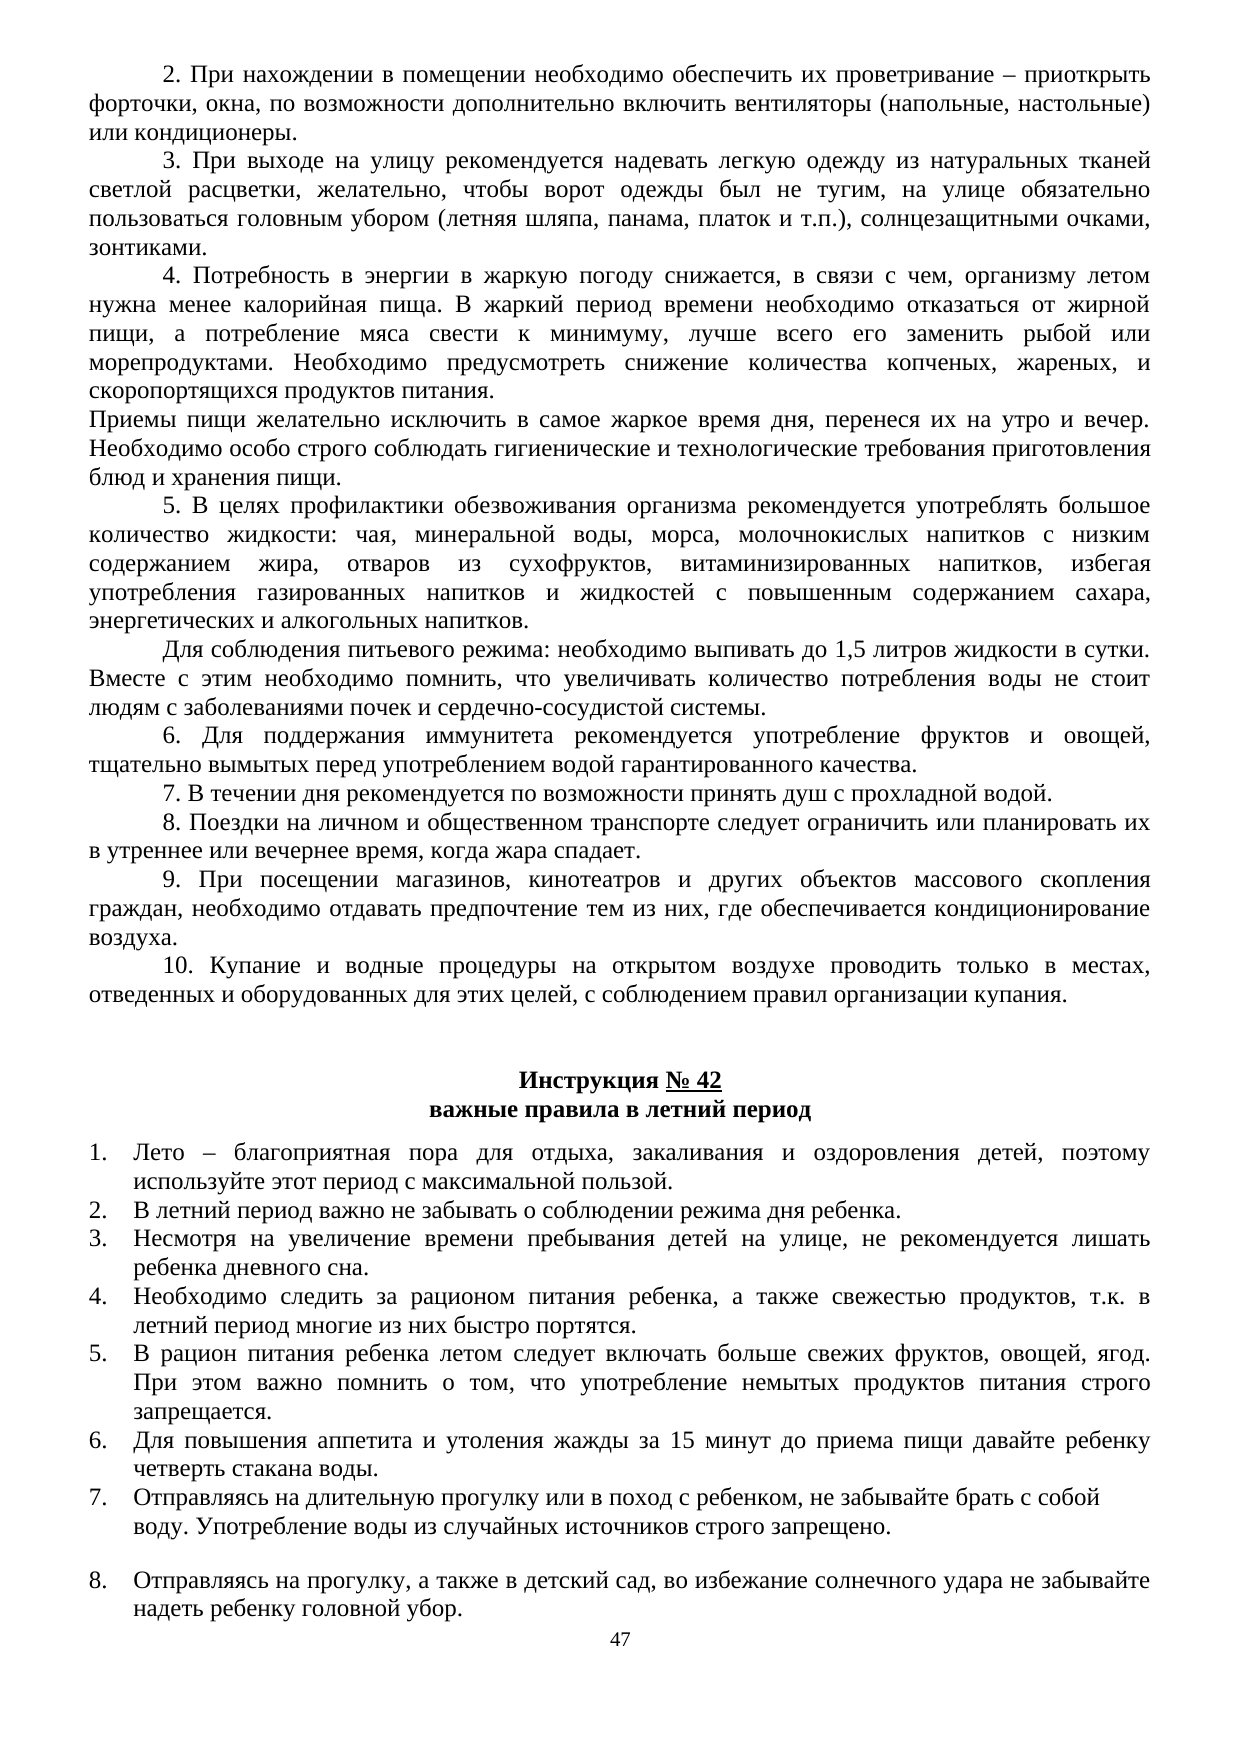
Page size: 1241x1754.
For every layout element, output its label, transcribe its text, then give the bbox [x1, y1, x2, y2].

list Отправляясь на прогулку, а также в детский сад, во избежание солнечного удара не забывайте надеть ребенку головной убор. [89, 1565, 1152, 1622]
text 4. Потребность в энергии в жаркую погоду снижается, в связи с чем, организму летом нужна менее калорийная пища. В жаркий период времени необходимо отказаться от жирной пищи, а потребление мяса свести к минимуму, лучше всего его заменить рыбой или морепродуктами. Необходимо предусмотреть снижение количества копченых, жареных, и скоропортящихся продуктов питания. [89, 260, 1152, 404]
text 9. При посещении магазинов, кинотеатров и других объектов массового скопления граждан, необходимо отдавать предпочтение тем из них, где обеспечивается кондиционирование воздуха. [89, 864, 1152, 950]
text 3. При выходе на улицу рекомендуется надевать легкую одежду из натуральных тканей светлой расцветки, желательно, чтобы ворот одежды был не тугим, на улице обязательно пользоваться головным убором (летняя шляпа, панама, платок и т.п.), солнцезащитными очками, зонтиками. [89, 145, 1152, 260]
list Несмотря на увеличение времени пребывания детей на улице, не рекомендуется лишать ребенка дневного сна. [89, 1223, 1152, 1281]
text 6. Для поддержания иммунитета рекомендуется употребление фруктов и овощей, тщательно вымытых перед употреблением водой гарантированного качества. [89, 720, 1152, 778]
list Лето – благоприятная пора для отдыха, закаливания и оздоровления детей, поэтому используйте этот период с максимальной пользой. [89, 1137, 1152, 1195]
text 10. Купание и водные процедуры на открытом воздухе проводить только в местах, отведенных и оборудованных для этих целей, с соблюдением правил организации купания. [89, 950, 1152, 1008]
list воду. Употребление воды из случайных источников строго запрещено. [133, 1511, 1152, 1540]
text Приемы пищи желательно исключить в самое жаркое время дня, перенеся их на утро и вечер. Необходимо особо строго соблюдать гигиенические и технологические требования приготовления блюд и хранения пищи. [89, 404, 1152, 490]
list Отправляясь на длительную прогулку или в поход с ребенком, не забывайте брать с собой [89, 1482, 1152, 1511]
list Для повышения аппетита и утоления жажды за 15 минут до приема пищи давайте ребенку четверть стакана воды. [89, 1425, 1152, 1482]
text 7. В течении дня рекомендуется по возможности принять душ с прохладной водой. [89, 778, 1152, 807]
text 8. Поездки на личном и общественном транспорте следует ограничить или планировать их в утреннее или вечернее время, когда жара спадает. [89, 807, 1152, 864]
text 2. При нахождении в помещении необходимо обеспечить их проветривание – приоткрыть форточки, окна, по возможности дополнительно включить вентиляторы (напольные, настольные) или кондиционеры. [89, 59, 1152, 145]
text Для соблюдения питьевого режима: необходимо выпивать до жидкости в сутки. Вместе с этим необходимо помнить, что увеличивать количество потребления воды не стоит людям с заболеваниями почек и сердечно-сосудистой системы. [89, 634, 1152, 720]
list Необходимо следить за рационом питания ребенка, а также свежестью продуктов, т.к. в летний период многие из них быстро портятся. [89, 1281, 1152, 1338]
list В рацион питания ребенка летом следует включать больше свежих фруктов, овощей, ягод. При этом важно помнить о том, что употребление немытых продуктов питания строго запрещается. [89, 1338, 1152, 1425]
text Инструкция № 42 [89, 1065, 1152, 1094]
text важные правила в летний период [89, 1094, 1152, 1123]
text 5. В целях профилактики обезвоживания организма рекомендуется употреблять большое количество жидкости: чая, минеральной воды, морса, молочнокислых напитков с низким содержанием жира, отваров из сухофруктов, витаминизированных напитков, избегая употребления газированных напитков и жидкостей с повышенным содержанием сахара, энергетических и алкогольных напитков. [89, 490, 1152, 634]
list В летний период важно не забывать о соблюдении режима дня ребенка. [89, 1195, 1152, 1223]
